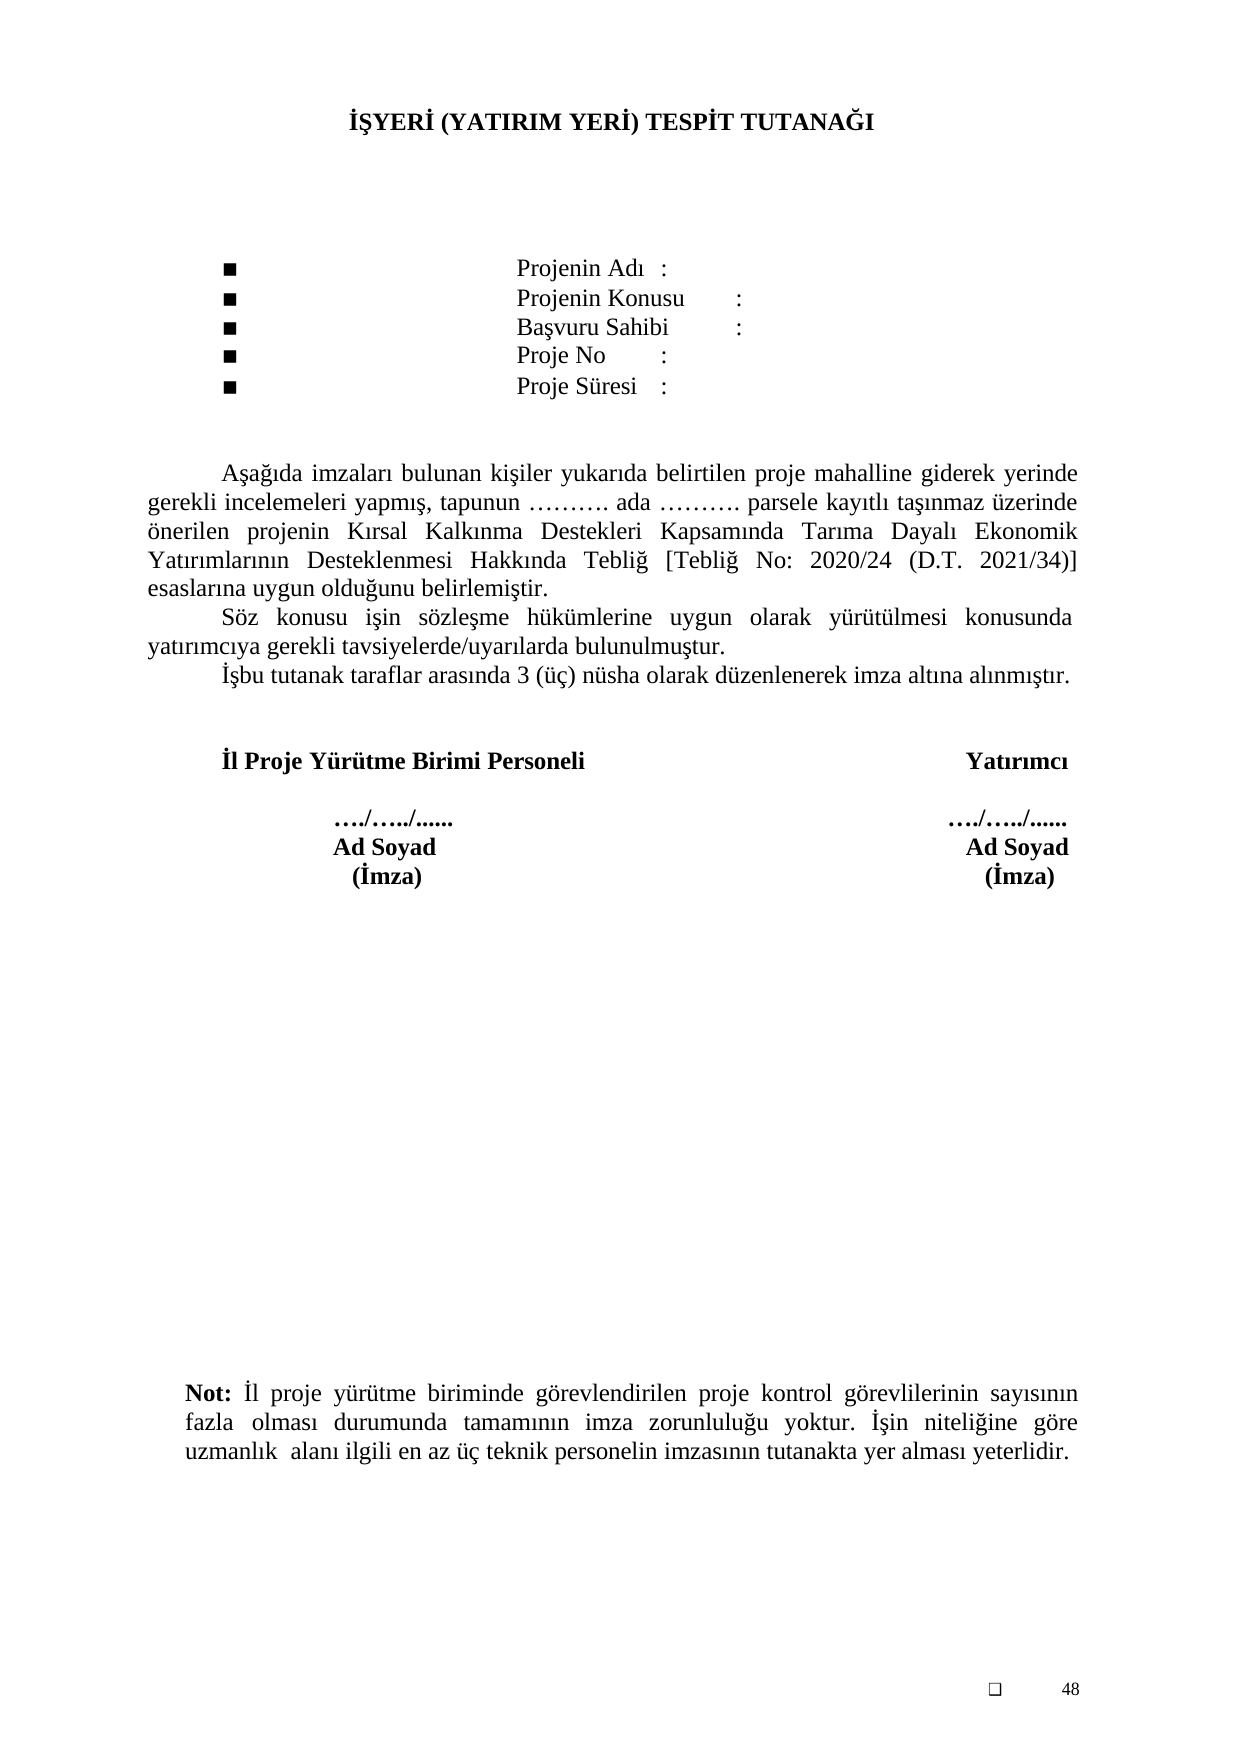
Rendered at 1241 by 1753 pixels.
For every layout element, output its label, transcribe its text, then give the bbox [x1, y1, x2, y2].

text …./…../...... …./…../...... [310, 803, 1090, 832]
list Projenin Konusu : [221, 283, 1090, 312]
subtitle İŞYERİ (YATIRIM YERİ) TESPİT TUTANAĞI [349, 107, 1090, 136]
text Not: İl proje yürütme biriminde görevlendirilen proje kontrol görevlilerinin sayısının fazla olması durumunda tamamının imza zorunluluğu yoktur. İşin niteliğine göre uzmanlık alanı ilgili en az üç teknik personelin imzasının tutanakta yer alması yeterlidir. [185, 1378, 1078, 1464]
subtitle İl Proje Yürütme Birimi Personeli Yatırımcı [221, 746, 1090, 775]
text Söz konusu işin sözleşme hükümlerine uygun olarak yürütülmesi konusunda yatırımcıya gerekli tavsiyelerde/uyarılarda bulunulmuştur. [147, 602, 1077, 660]
list Başvuru Sahibi : [221, 312, 1090, 341]
list Proje Süresi : [221, 369, 1090, 401]
list Proje No : [221, 341, 1090, 369]
text Aşağıda imzaları bulunan kişiler yukarıda belirtilen proje mahalline giderek yerinde gerekli incelemeleri yapmış, tapunun ………. ada ………. parsele kayıtlı taşınmaz üzerinde önerilen projenin Kırsal Kalkınma Destekleri Kapsamında Tarıma Dayalı Ekonomik Yatırımlarının Desteklenmesi Hakkında Tebliğ [Tebliğ No: 2020/24 (D.T. 2021/34)] esaslarına uygun olduğunu belirlemiştir. [147, 458, 1078, 602]
text (İmza) (İmza) [317, 861, 1090, 890]
text Ad Soyad Ad Soyad [311, 832, 1090, 861]
list Projenin Adı : [221, 252, 1090, 283]
text ❑ 48 [135, 1677, 1079, 1700]
text İşbu tutanak taraflar arasında 3 (üç) nüsha olarak düzenlenerek imza altına alınmıştır. [221, 660, 1077, 688]
